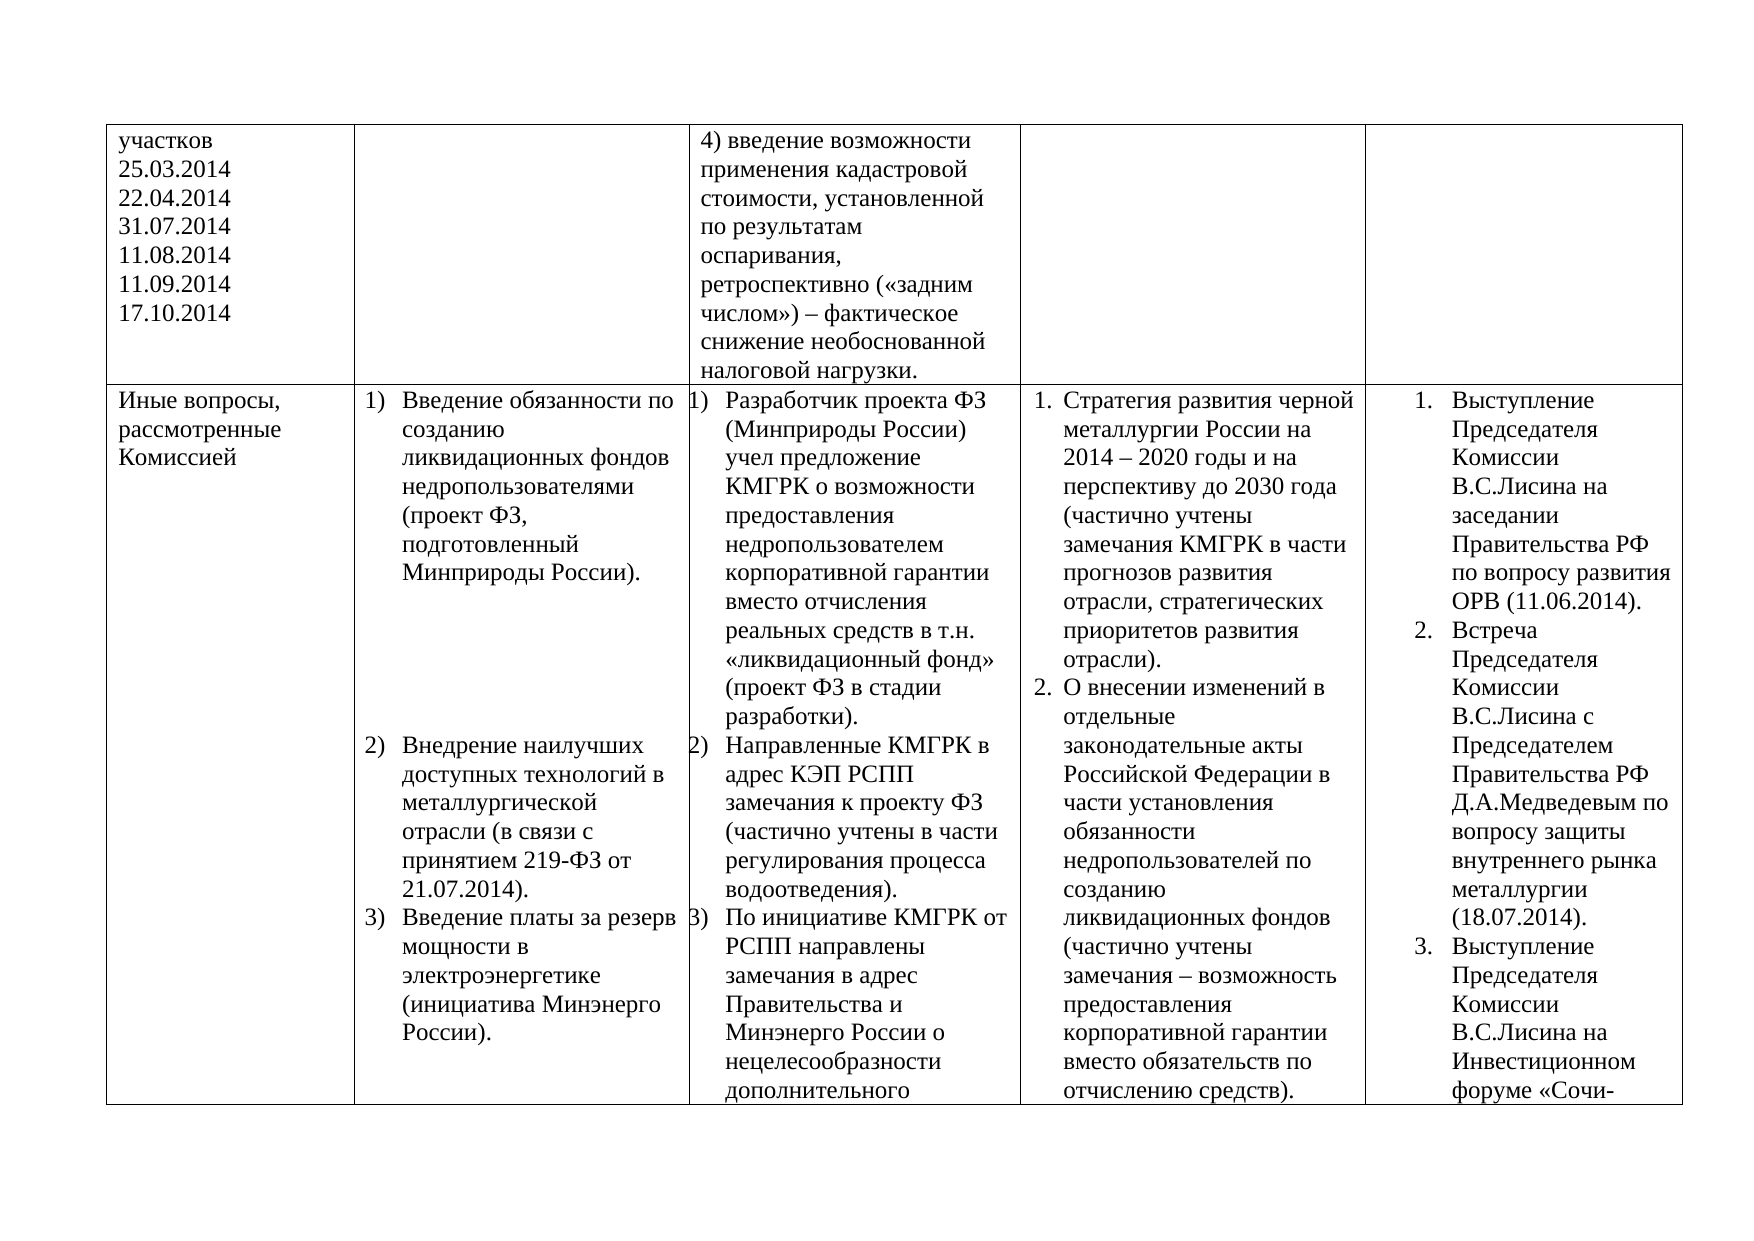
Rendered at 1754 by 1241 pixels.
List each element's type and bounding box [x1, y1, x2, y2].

table_cell [1021, 385, 1365, 1104]
table_cell [107, 125, 354, 384]
table_cell [1366, 385, 1682, 1104]
table_cell [355, 385, 689, 1104]
table_cell [690, 385, 1020, 1104]
table_cell [107, 385, 354, 1104]
